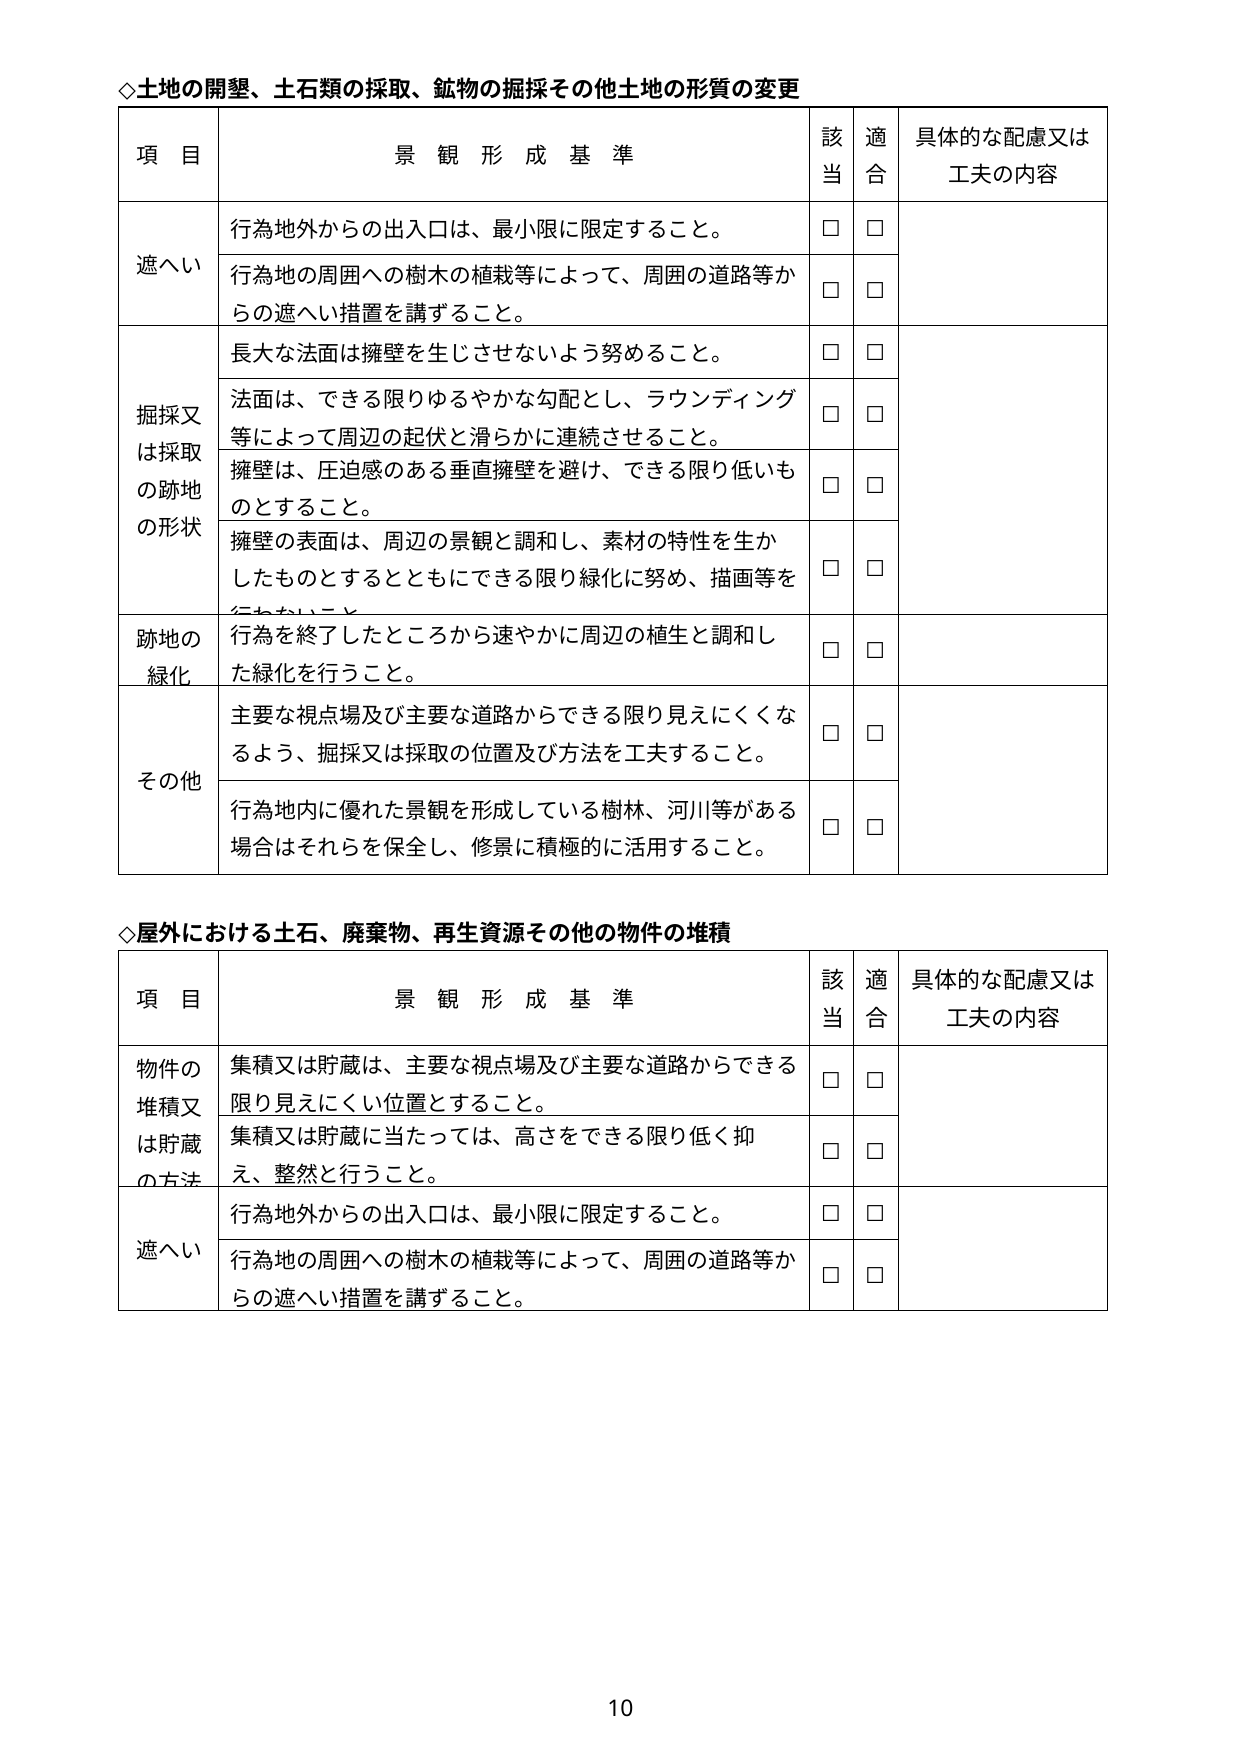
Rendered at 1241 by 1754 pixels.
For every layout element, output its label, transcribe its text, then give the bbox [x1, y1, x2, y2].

table_cell 行為地内に優れた景観を形成している樹林、河川等がある場合はそれらを保全し、修景に積極的に活用すること。 [219, 781, 809, 874]
table_cell [810, 450, 853, 520]
table_cell 跡地の緑化 [119, 615, 218, 685]
table_header 景 観 形 成 基 準 [219, 951, 809, 1044]
text ◇土地の開墾、土石類の採取、鉱物の掘採その他土地の形質の変更 [118, 69, 1122, 106]
table_header 該当 [810, 108, 853, 201]
table_cell 長大な法面は擁壁を生じさせないよう努めること。 [219, 326, 809, 378]
table_cell 遮へい [119, 1187, 218, 1310]
table_cell [854, 615, 898, 685]
table_cell [810, 202, 853, 254]
table_cell [899, 1187, 1107, 1310]
table_cell [854, 379, 898, 449]
table_cell [810, 781, 853, 874]
table_cell その他 [119, 686, 218, 874]
table_cell [854, 255, 898, 325]
table_cell 擁壁の表面は、周辺の景観と調和し、素材の特性を生かしたものとするとともにできる限り緑化に努め、描画等を行わないこと。 [219, 521, 809, 614]
table_cell 遮へい [119, 202, 218, 325]
table_cell 物件の堆積又は貯蔵の方法 [119, 1046, 218, 1186]
table_header 項 目 [119, 951, 218, 1044]
table_cell [854, 202, 898, 254]
table_cell 法面は、できる限りゆるやかな勾配とし、ラウンディング等によって周辺の起伏と滑らかに連続させること。 [219, 379, 809, 449]
table_header 景 観 形 成 基 準 [219, 108, 809, 201]
table_cell [854, 1240, 898, 1310]
table_cell [854, 1116, 898, 1186]
table_cell [899, 202, 1107, 325]
table_cell [854, 781, 898, 874]
table_cell [854, 521, 898, 614]
text ◇屋外における土石、廃棄物、再生資源その他の物件の堆積 [118, 912, 1122, 950]
table_cell [810, 255, 853, 325]
table_cell 行為地の周囲への樹木の植栽等によって、周囲の道路等からの遮へい措置を講ずること。 [219, 255, 809, 325]
table_cell 行為地外からの出入口は、最小限に限定すること。 [219, 202, 809, 254]
table_cell [810, 1116, 853, 1186]
table_cell 行為地外からの出入口は、最小限に限定すること。 [219, 1187, 809, 1239]
table_header 項 目 [119, 108, 218, 201]
table_cell 主要な視点場及び主要な道路からできる限り見えにくくなるよう、掘採又は採取の位置及び方法を工夫すること。 [219, 686, 809, 779]
table_cell [810, 1240, 853, 1310]
table_cell [899, 615, 1107, 685]
table_header 具体的な配慮又は工夫の内容 [899, 108, 1107, 201]
table_cell [810, 1187, 853, 1239]
table_header 適合 [854, 951, 898, 1044]
table_header 具体的な配慮又は工夫の内容 [899, 951, 1107, 1044]
table_cell [810, 615, 853, 685]
table_cell 行為を終了したところから速やかに周辺の植生と調和した緑化を行うこと。 [219, 615, 809, 685]
table_cell [854, 1046, 898, 1115]
table_header 該当 [810, 951, 853, 1044]
table_cell [899, 326, 1107, 614]
table_cell [854, 686, 898, 779]
table_cell [899, 686, 1107, 874]
table_cell 掘採又は採取の跡地の形状 [119, 326, 218, 614]
table_cell [810, 1046, 853, 1115]
table_cell 集積又は貯蔵は、主要な視点場及び主要な道路からできる限り見えにくい位置とすること。 [219, 1046, 809, 1115]
table_cell [899, 1046, 1107, 1186]
table_cell 行為地の周囲への樹木の植栽等によって、周囲の道路等からの遮へい措置を講ずること。 [219, 1240, 809, 1310]
table_cell [854, 1187, 898, 1239]
table_cell [810, 379, 853, 449]
table_cell 擁壁は、圧迫感のある垂直擁壁を避け、できる限り低いものとすること。 [219, 450, 809, 520]
table_cell [854, 450, 898, 520]
table_header 適合 [854, 108, 898, 201]
table_cell [854, 326, 898, 378]
table_cell 集積又は貯蔵に当たっては、高さをできる限り低く抑え、整然と行うこと。 [219, 1116, 809, 1186]
table_cell [810, 686, 853, 779]
table_cell [810, 521, 853, 614]
table_cell [810, 326, 853, 378]
